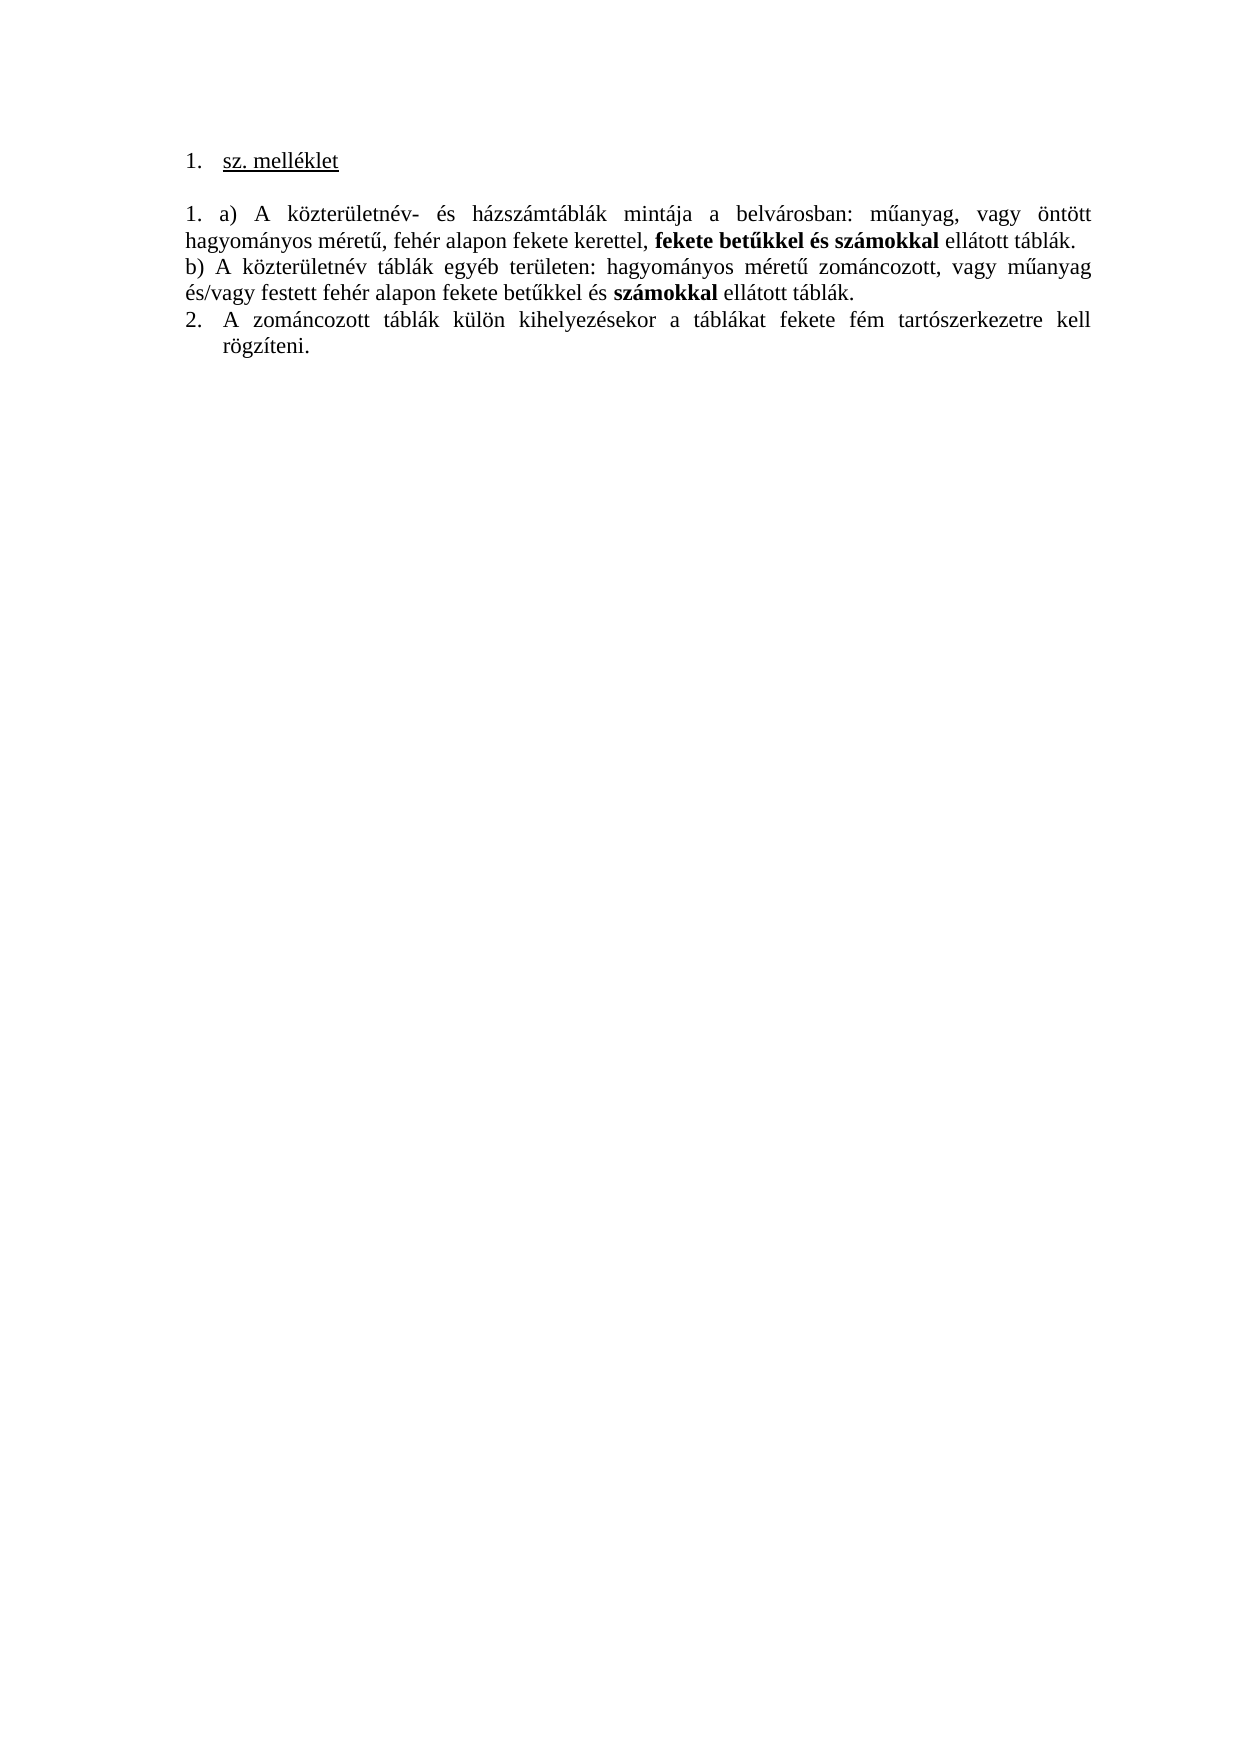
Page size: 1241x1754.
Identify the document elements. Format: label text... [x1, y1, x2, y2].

list A zománcozott táblák külön kihelyezésekor a táblákat fekete fém tartószerkezetre kell rögzíteni. [185, 306, 1093, 358]
text b) A közterületnév táblák egyéb területen: hagyományos méretű zománcozott, vagy műanyag és/vagy festett fehér alapon fekete betűkkel és számokkal ellátott táblák. [185, 253, 1093, 306]
list sz. melléklet [185, 148, 1093, 174]
text 1. a) A közterületnév- és házszámtáblák mintája a belvárosban: műanyag, vagy öntött hagyományos méretű, fehér alapon fekete kerettel, fekete betűkkel és számokkal ellátott táblák. [185, 200, 1093, 253]
